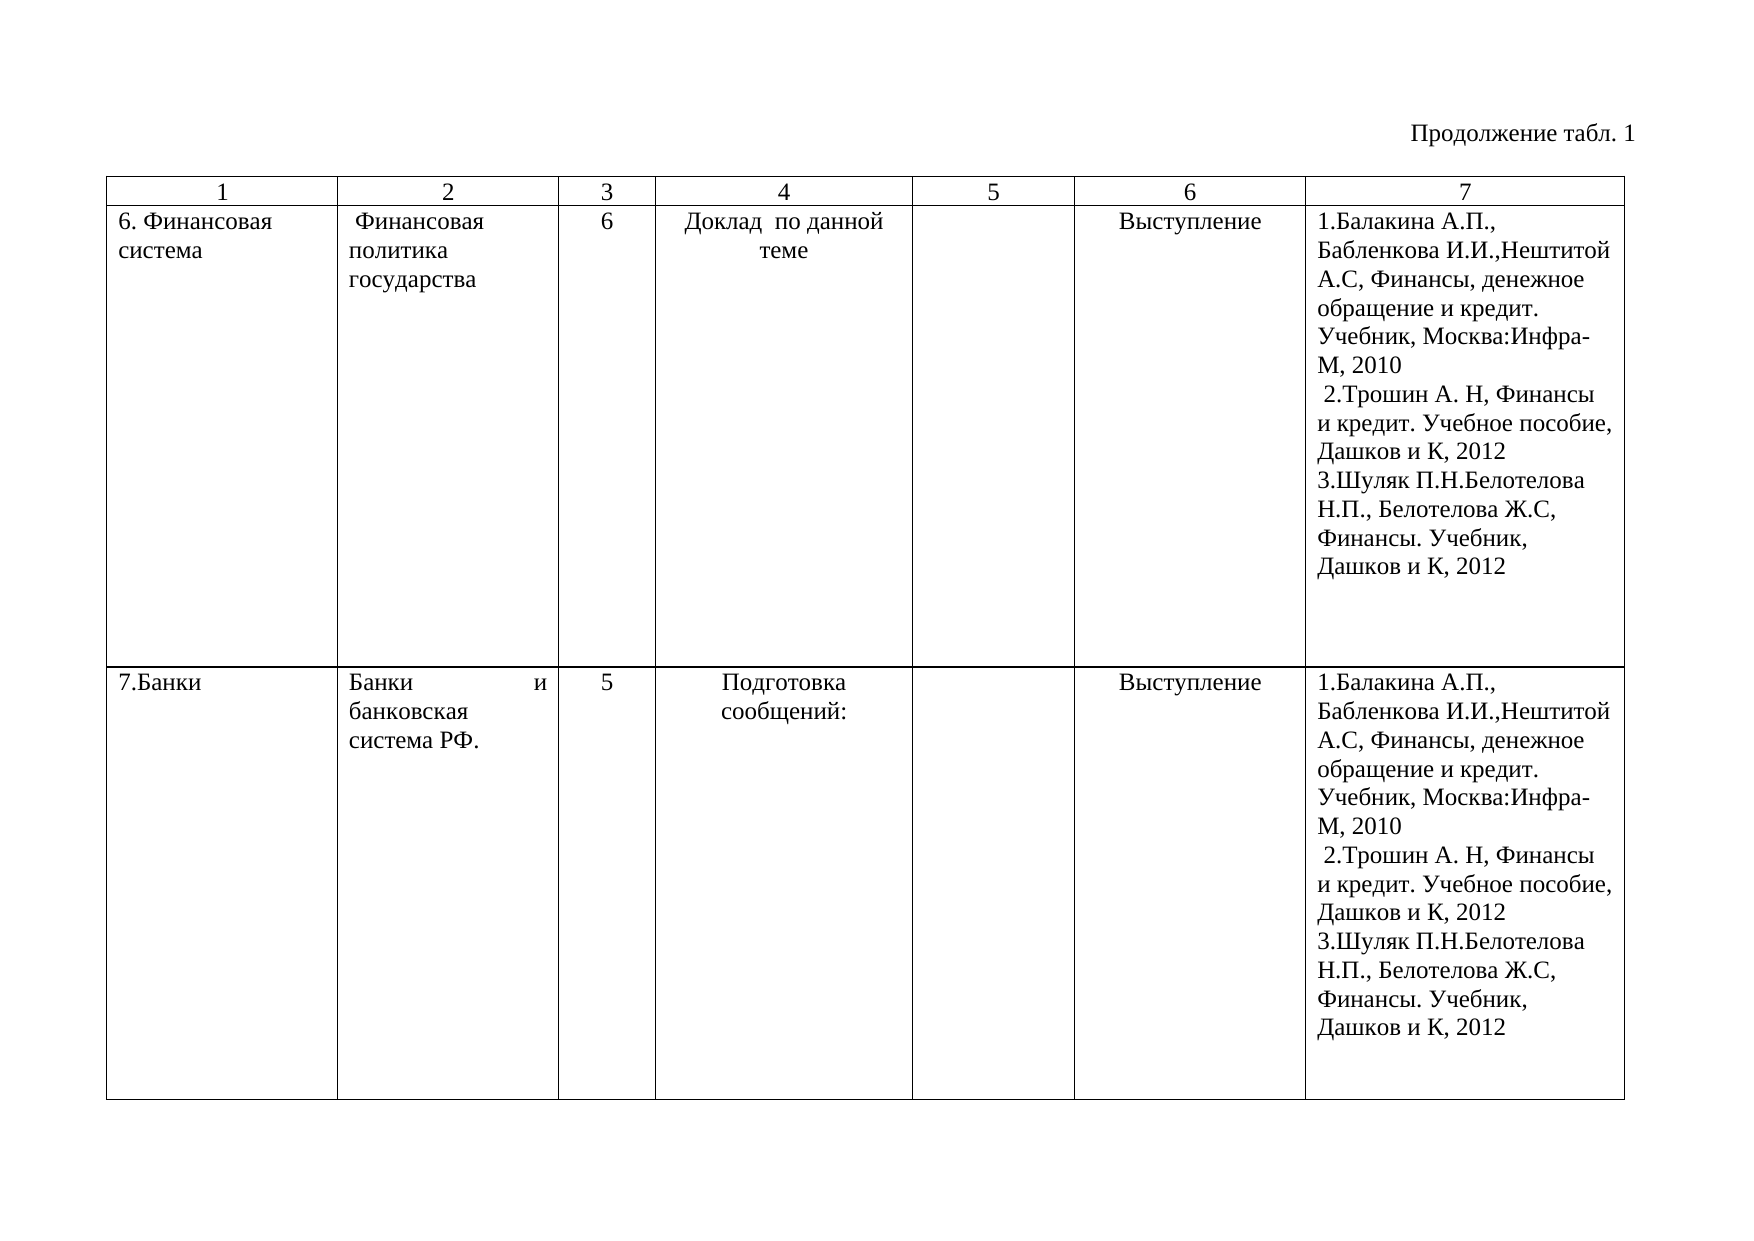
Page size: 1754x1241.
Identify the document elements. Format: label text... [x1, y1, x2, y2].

table_header 1 [107, 177, 337, 205]
table_cell [913, 668, 1074, 1099]
table_cell 5 [559, 668, 655, 1099]
table_header 6 [1075, 177, 1305, 205]
table_cell 6 [559, 206, 655, 666]
table_cell [913, 206, 1074, 666]
table_header 7 [1306, 177, 1624, 205]
table_cell 7.Банки [107, 668, 337, 1099]
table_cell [1306, 668, 1624, 1099]
text Продолжение табл. 1 [118, 118, 1636, 147]
table_header 5 [913, 177, 1074, 205]
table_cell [656, 668, 912, 1099]
table_cell Выступление [1075, 668, 1305, 1099]
table_cell Выступление [1075, 206, 1305, 666]
table_header 3 [559, 177, 655, 205]
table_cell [338, 668, 558, 1099]
table_header 4 [656, 177, 912, 205]
table_cell Финансовая политика государства [338, 206, 558, 666]
table_header 2 [338, 177, 558, 205]
table_cell Доклад по данной теме [656, 206, 912, 666]
table_cell 6. Финансовая система [107, 206, 337, 666]
